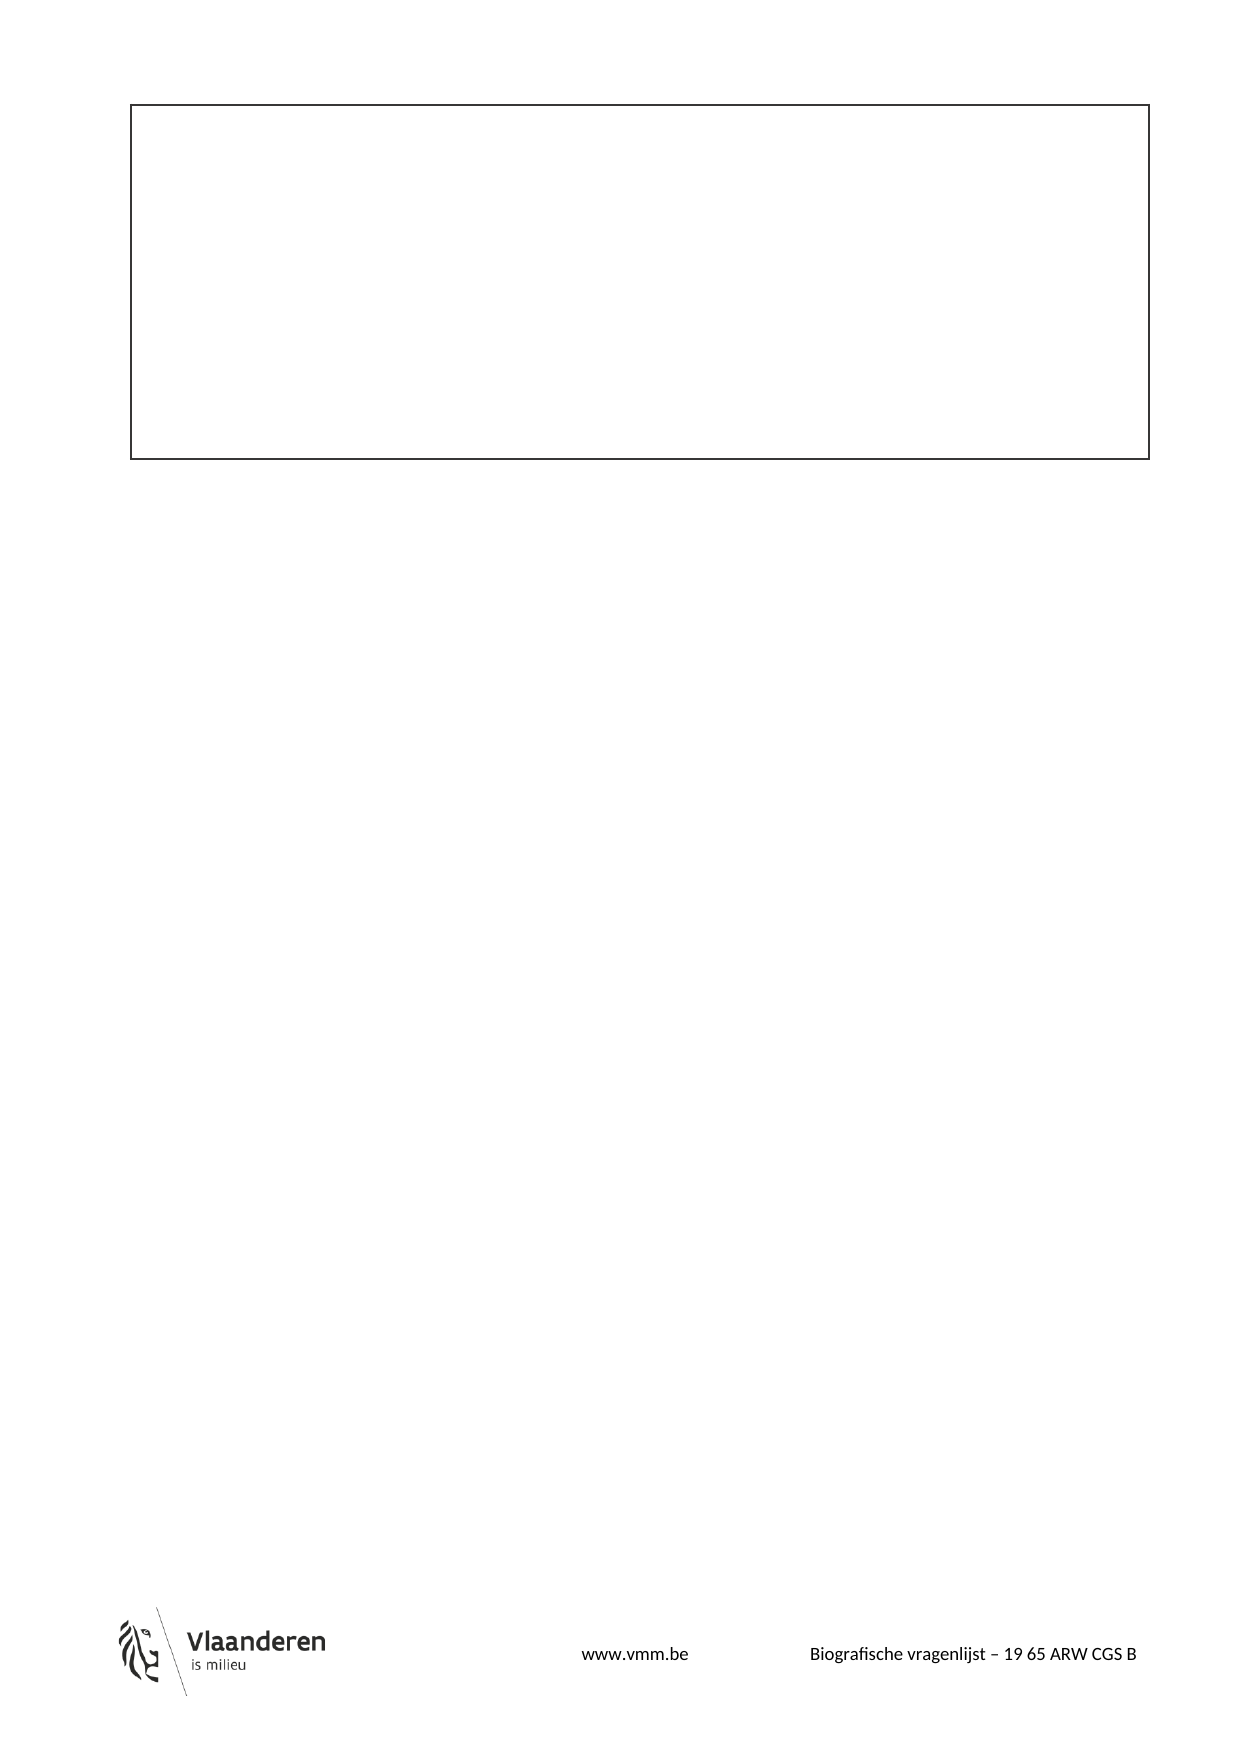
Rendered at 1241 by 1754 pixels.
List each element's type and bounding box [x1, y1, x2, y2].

table_cell [132, 106, 1148, 458]
picture [118, 1607, 325, 1696]
